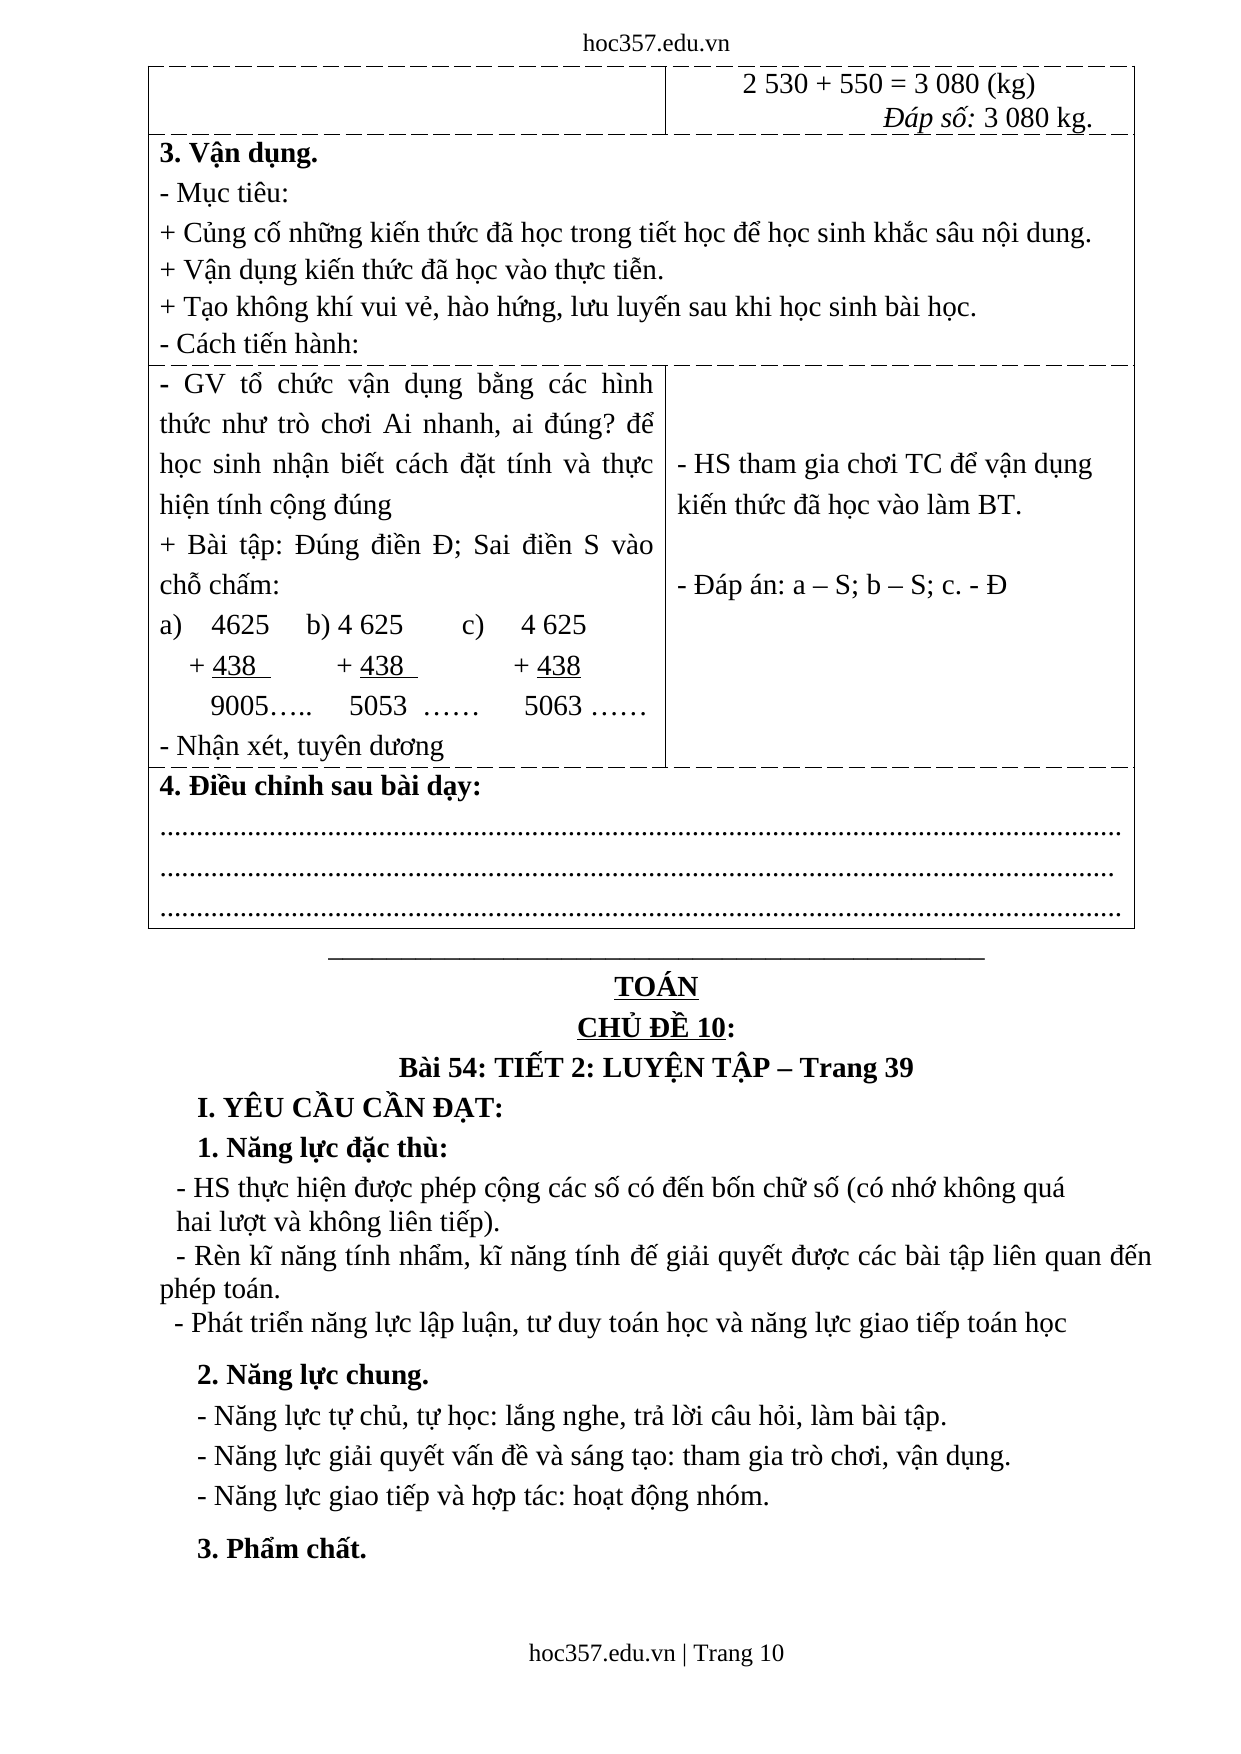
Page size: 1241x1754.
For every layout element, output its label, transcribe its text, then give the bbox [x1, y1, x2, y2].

text - Rèn kĩ năng tính nhẩm, kĩ năng tính đế giải quyết được các bài tập liên quan đến phép toán. [159, 1238, 1153, 1305]
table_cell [666, 66, 1134, 134]
table_cell 3. Vận dụng. - Mục tiêu: + Củng cố những kiến thức đã học trong tiết học để học sinh khắc sâu nội dung. + Vận dụng kiến thức đã học vào thực tiễn. + Tạo không khí vui vẻ, hào hứng, lưu luyến sau khi học sinh bài học. - Cách tiến hành: [149, 134, 1134, 365]
text CHỦ ĐỀ 10: [159, 1010, 1153, 1043]
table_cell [149, 66, 665, 134]
text - Năng lực tự chủ, tự học: lắng nghe, trả lời câu hỏi, làm bài tập. [159, 1398, 1153, 1431]
text - Phát triển năng lực lập luận, tư duy toán học và năng lực giao tiếp toán học [159, 1305, 1153, 1338]
table_cell - GV tổ chức vận dụng bằng các hình thức như trò chơi Ai nhanh, ai đúng? để học sinh nhận biết cách đặt tính và thực hiện tính cộng đúng + Bài tập: Đúng điền Đ; Sai điền S vào chỗ chấm: a) 4625 b) 4 625 c) 4 625 + 438 + 438 + 438 9005….. 5053 …… 5063 …… - Nhận xét, tuyên dương [149, 365, 665, 767]
text Bài 54: TIẾT 2: LUYỆN TẬP – Trang 39 [159, 1050, 1153, 1083]
table_cell 4. Điều chỉnh sau bài dạy: .................................................................................................................................... ................................................................................................................................... .................................................................................................................................... [149, 767, 1134, 928]
text I. YÊU CẦU CẦN ĐẠT: [159, 1090, 1153, 1124]
table_cell - HS tham gia chơi TC để vận dụng kiến thức đã học vào làm BT. - Đáp án: a – S; b – S; c. - Đ [666, 365, 1134, 767]
text TOÁN [159, 969, 1153, 1003]
text _____________________________________________ [159, 929, 1153, 963]
text - HS thực hiện được phép cộng các số có đến bốn chữ số (có nhớ không quá hai lượt và không liên tiếp). [176, 1171, 1091, 1238]
text 1. Năng lực đặc thù: [159, 1130, 1153, 1164]
text 3. Phẩm chất. [159, 1531, 1153, 1564]
text - Năng lực giao tiếp và hợp tác: hoạt động nhóm. [159, 1478, 1153, 1512]
text 2. Năng lực chung. [159, 1357, 1153, 1391]
text - Năng lực giải quyết vấn đề và sáng tạo: tham gia trò chơi, vận dụng. [159, 1438, 1153, 1471]
